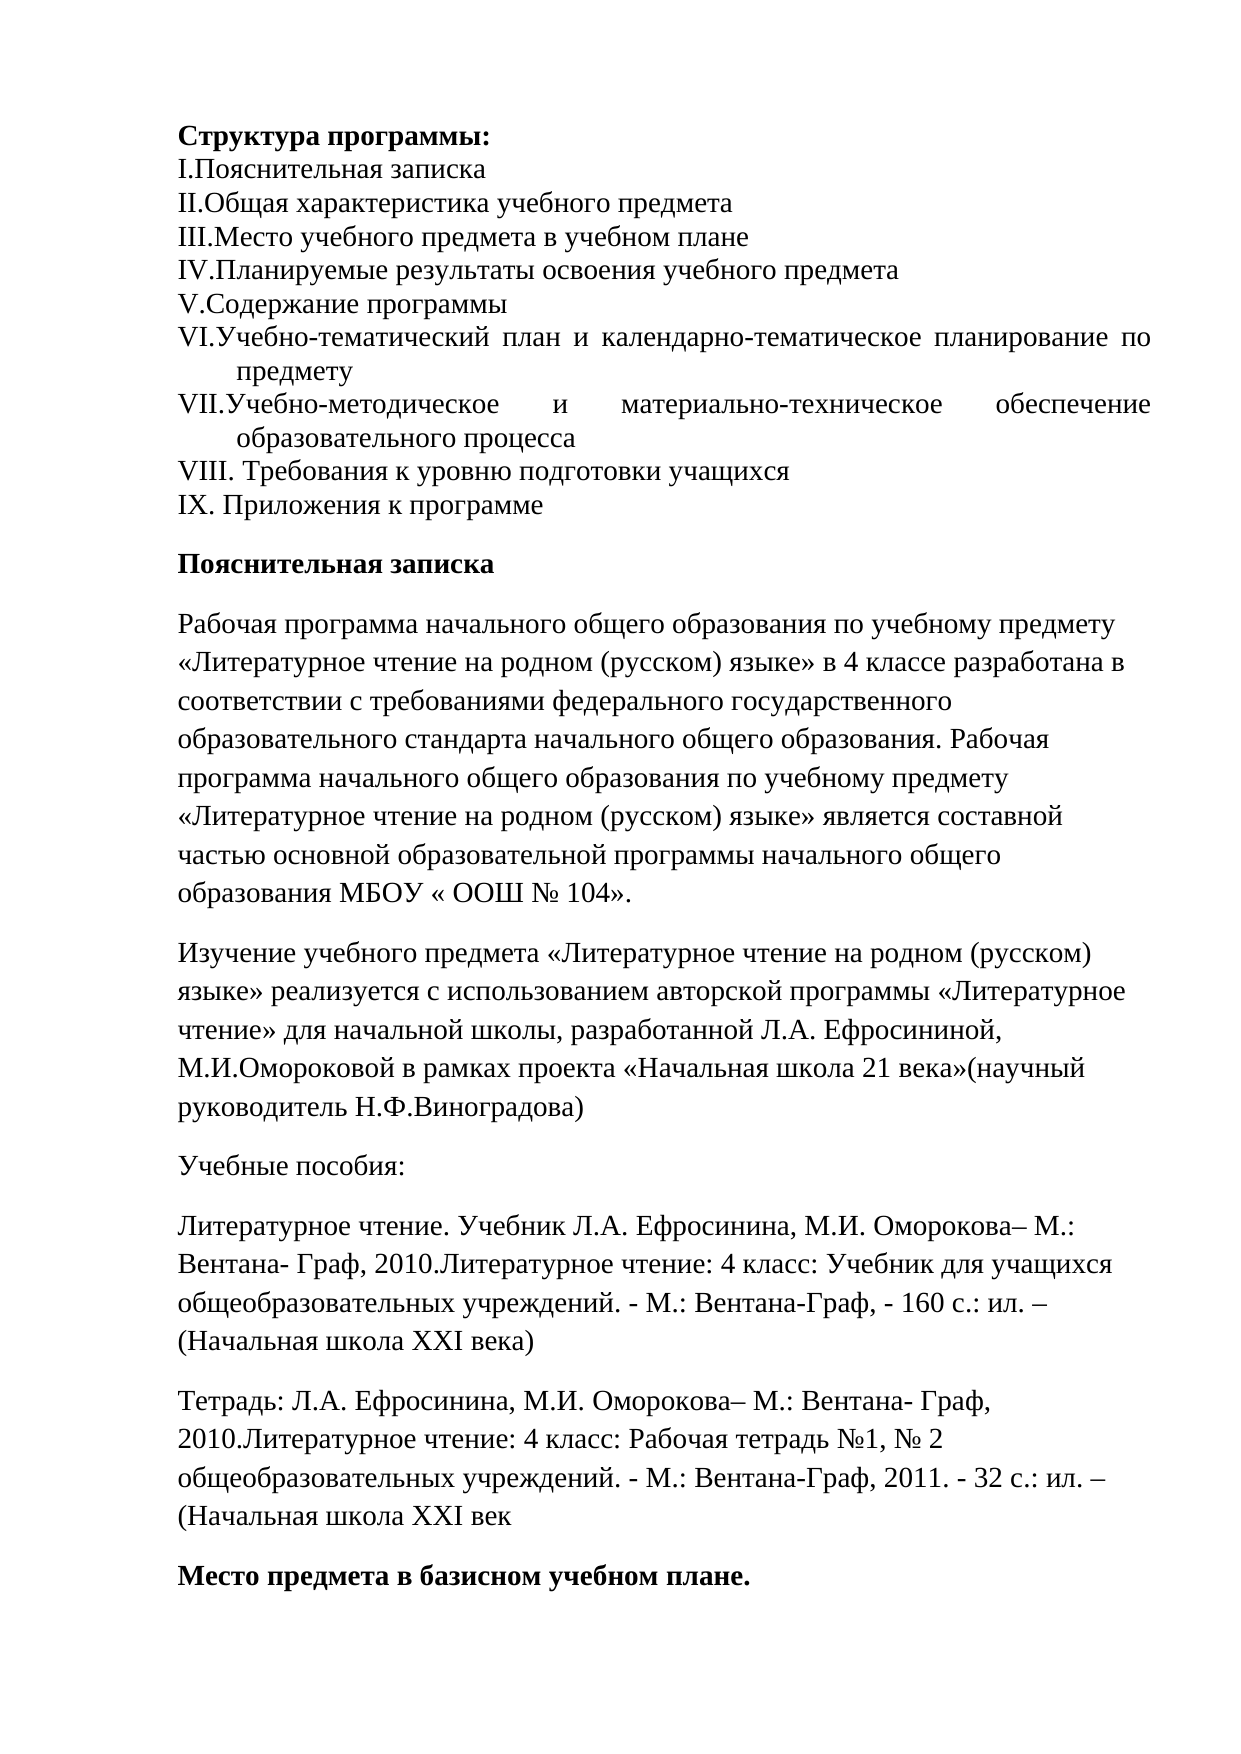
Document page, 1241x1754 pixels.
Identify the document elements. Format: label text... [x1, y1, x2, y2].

text Пояснительная записка [177, 546, 1152, 580]
text Учебные пособия: [177, 1148, 1152, 1182]
text V.Содержание программы [177, 286, 1152, 319]
text I.Пояснительная записка [177, 152, 1152, 185]
text IX. Приложения к программе [177, 487, 1152, 521]
text Место предмета в базисном учебном плане. [177, 1558, 1152, 1591]
text II.Общая характеристика учебного предмета [177, 185, 1152, 219]
text VI.Учебно-тематический план и календарно-тематическое планирование по предмету [177, 319, 1152, 386]
text VIII. Требования к уровню подготовки учащихся [177, 453, 1152, 487]
text Структура программы: [177, 118, 1152, 152]
text III.Место учебного предмета в учебном плане [177, 219, 1152, 252]
text Тетрадь: Л.А. Ефросинина, М.И. Оморокова– М.: Вентана- Граф, 2010.Литературное чтение: 4 класс: Рабочая тетрадь №1, № 2 общеобразовательных учреждений. - М.: Вентана-Граф, 2011. - 32 с.: ил. – (Начальная школа XXI век [177, 1383, 1152, 1532]
text Изучение учебного предмета «Литературное чтение на родном (русском) языке» реализуется с использованием авторской программы «Литературное чтение» для начальной школы, разработанной Л.А. Ефросининой, М.И.Омороковой в рамках проекта «Начальная школа 21 века»(научный руководитель Н.Ф.Виноградова) [177, 935, 1152, 1123]
text Рабочая программа начального общего образования по учебному предмету «Литературное чтение на родном (русском) языке» в 4 классе разработана в соответствии с требованиями федерального государственного образовательного стандарта начального общего образования. Рабочая программа начального общего образования по учебному предмету «Литературное чтение на родном (русском) языке» является составной частью основной образовательной программы начального общего образования МБОУ « ООШ № 104». [177, 606, 1152, 909]
text IV.Планируемые результаты освоения учебного предмета [177, 252, 1152, 286]
text VII.Учебно-методическое и материально-техническое обеспечение образовательного процесса [177, 386, 1152, 453]
text Литературное чтение. Учебник Л.А. Ефросинина, М.И. Оморокова– М.: Вентана- Граф, 2010.Литературное чтение: 4 класс: Учебник для учащихся общеобразовательных учреждений. - М.: Вентана-Граф, - 160 с.: ил. – (Начальная школа XXI века) [177, 1208, 1152, 1357]
